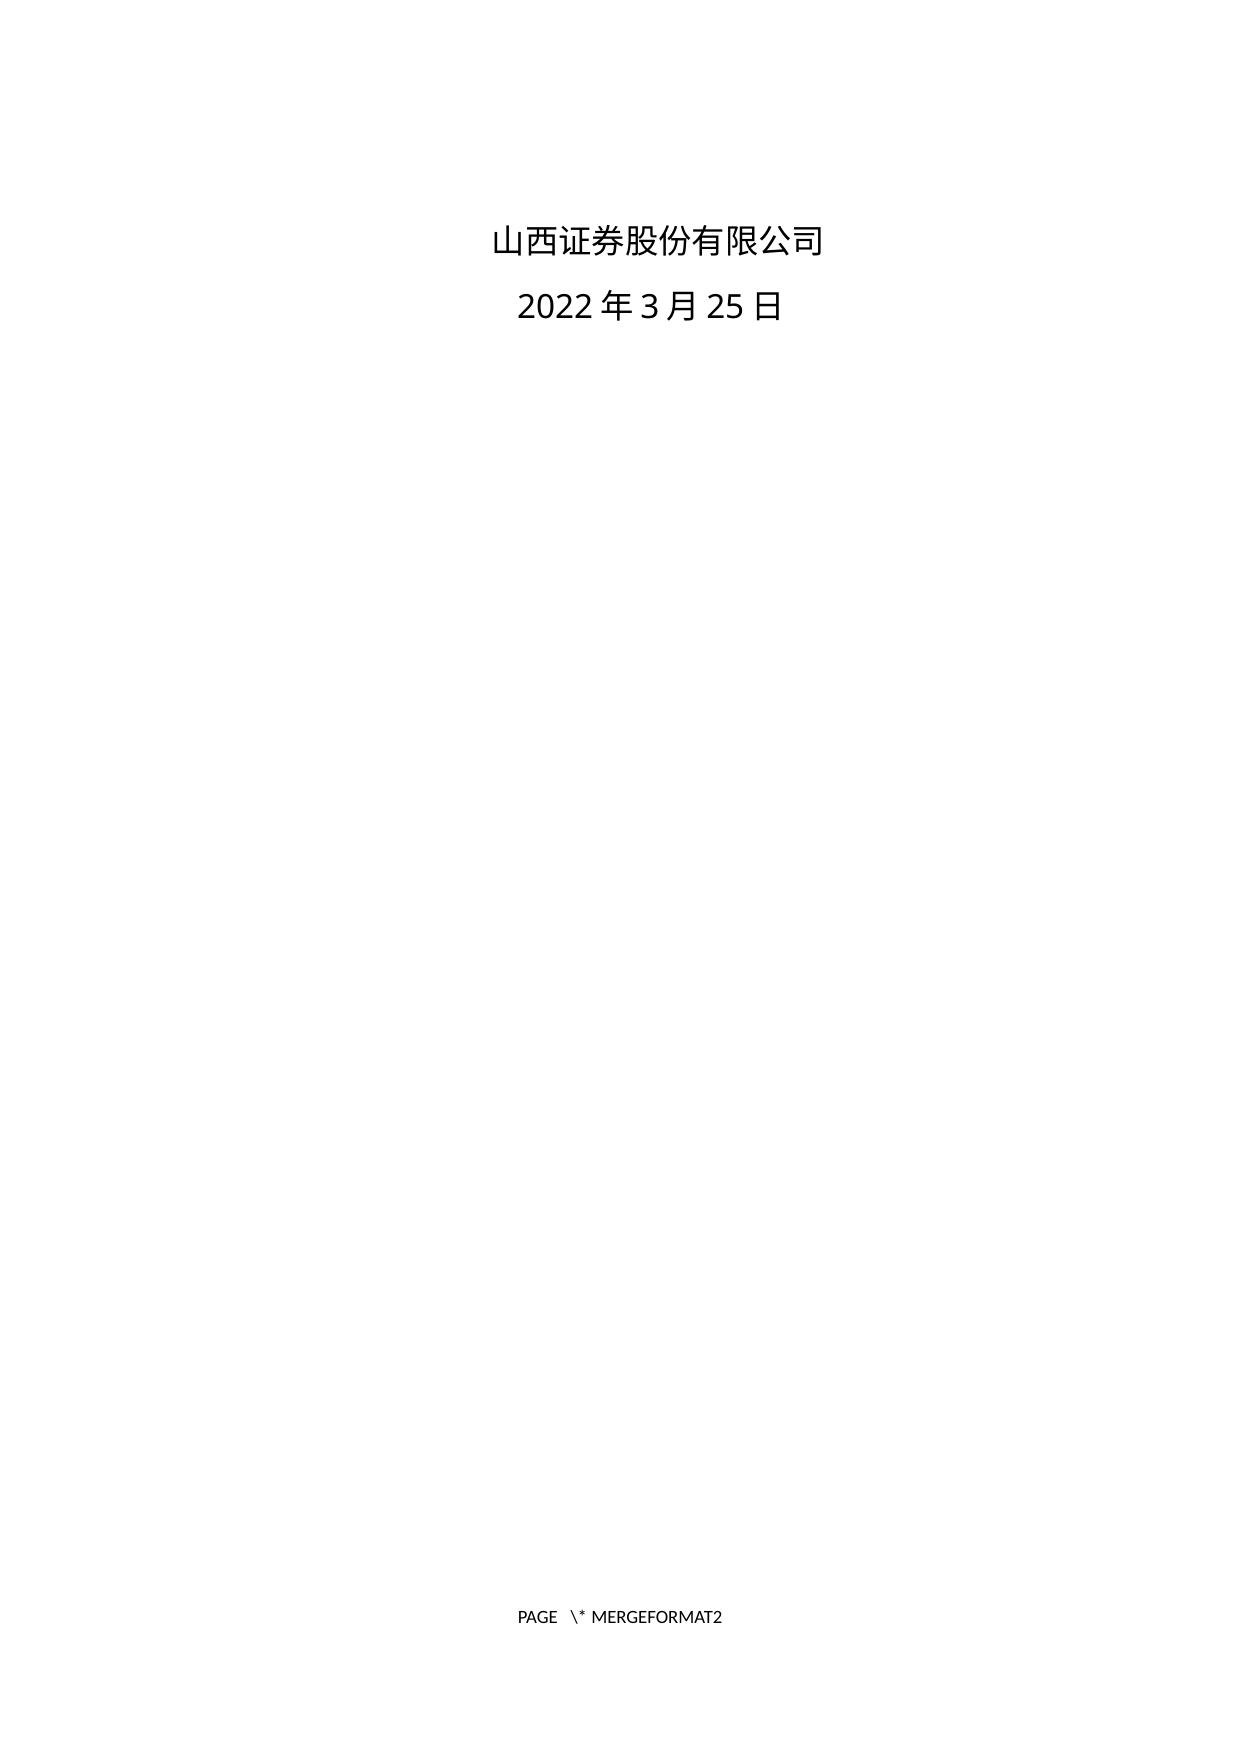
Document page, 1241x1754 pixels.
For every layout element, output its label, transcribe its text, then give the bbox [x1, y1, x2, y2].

text 山西证券股份有限公司 [165, 207, 1075, 272]
text 2022年3月25日 [165, 272, 1075, 337]
